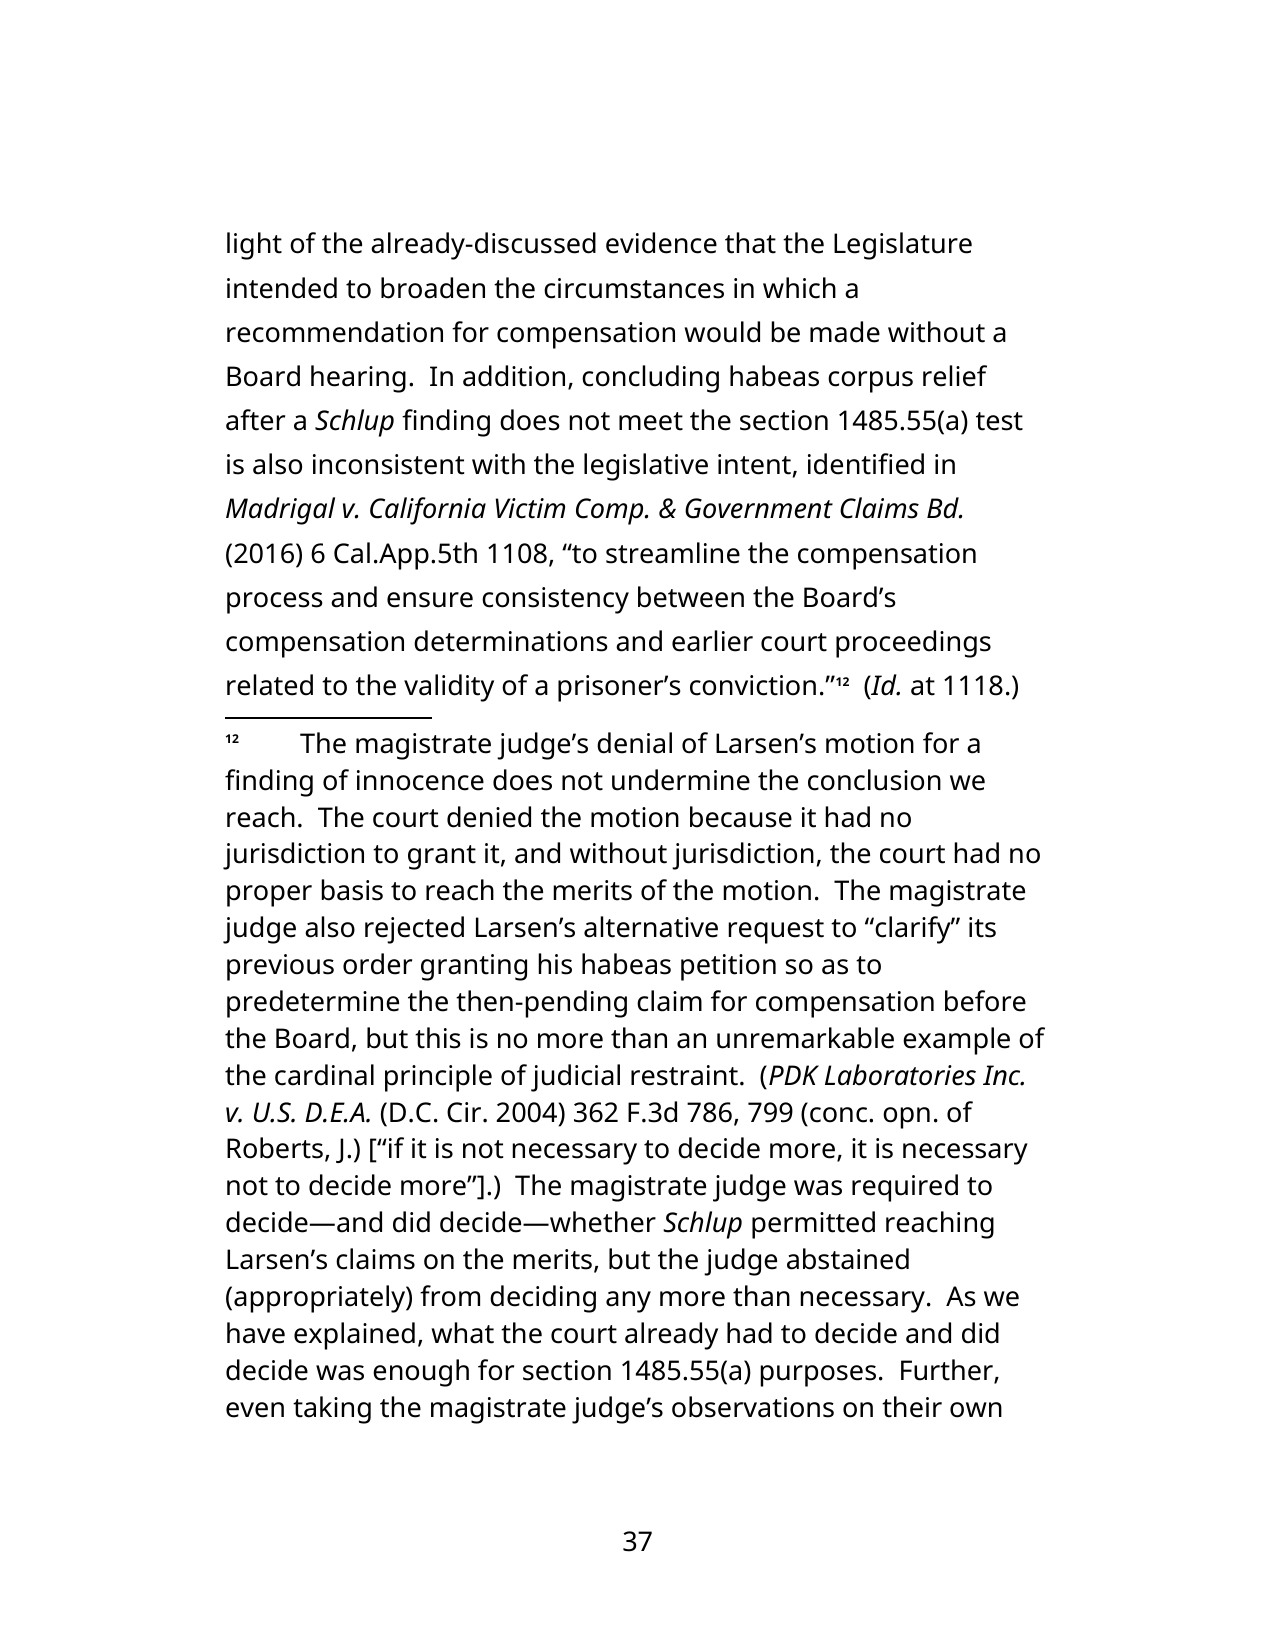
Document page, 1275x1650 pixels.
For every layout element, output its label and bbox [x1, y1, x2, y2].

text [225, 225, 1050, 703]
